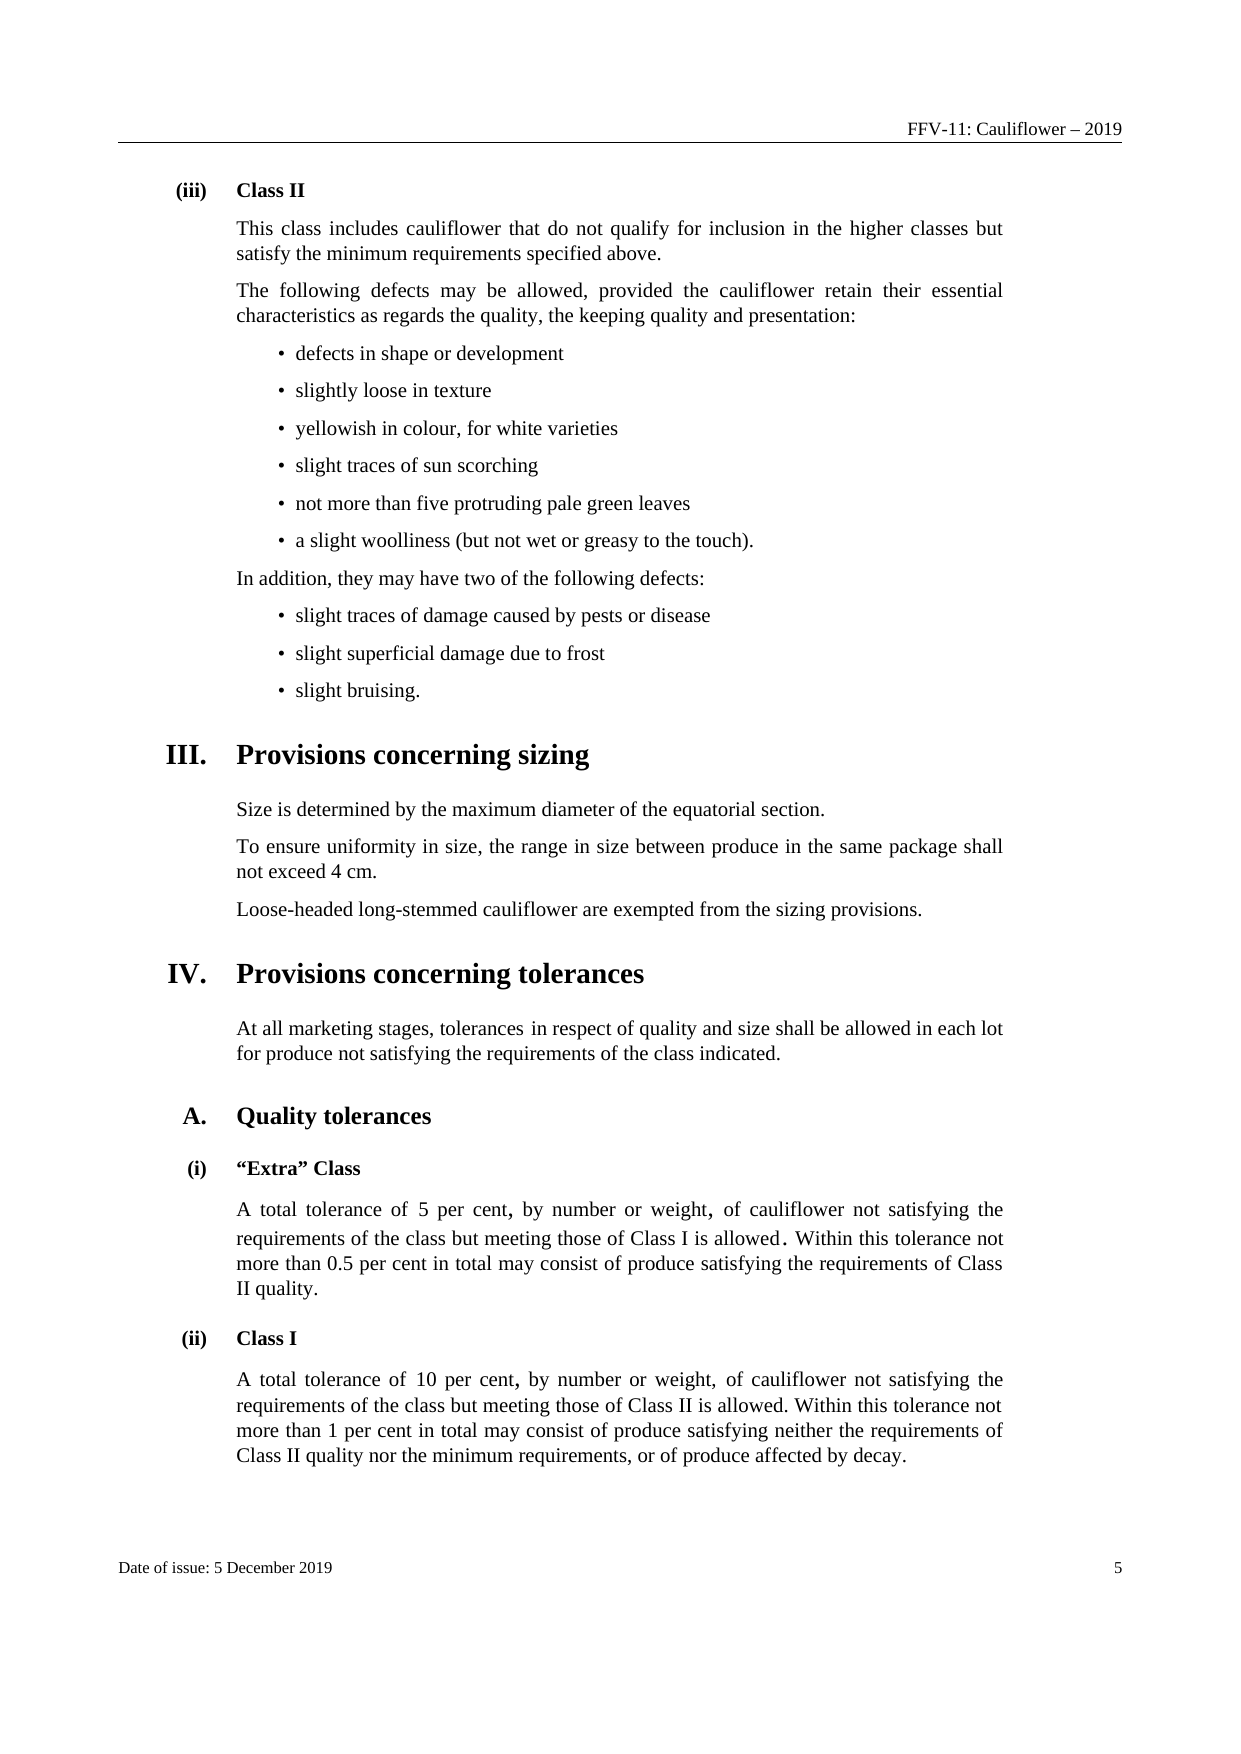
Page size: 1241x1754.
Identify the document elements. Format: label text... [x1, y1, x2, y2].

text Loose-headed long-stemmed cauliflower are exempted from the sizing provisions. [236, 896, 1004, 921]
text (iii) Class II [118, 177, 1004, 202]
list slight traces of damage caused by pests or disease [278, 602, 1004, 627]
text IV. Provisions concerning tolerances [118, 958, 1004, 990]
text (i) “Extra” Class [118, 1155, 1004, 1180]
text (ii) Class I [118, 1325, 1004, 1350]
list not more than five protruding pale green leaves [278, 490, 1004, 515]
list defects in shape or development [278, 340, 1004, 365]
list a slight woolliness (but not wet or greasy to the touch). [278, 527, 1004, 552]
list slight bruising. [278, 677, 1004, 702]
text This class includes cauliflower that do not qualify for inclusion in the higher classes but satisfy the minimum requirements specified above. [236, 215, 1004, 265]
text In addition, they may have two of the following defects: [236, 565, 1004, 590]
text The following defects may be allowed, provided the cauliflower retain their essential characteristics as regards the quality, the keeping quality and presentation: [236, 277, 1004, 327]
list yellowish in colour, for white varieties [278, 415, 1004, 440]
text A total tolerance of 10 per cent, by number or weight, of cauliflower not satisfying the requirements of the class but meeting those of Class II is allowed. Within this tolerance not more than 1 per cent in total may consist of produce satisfying neither the requirements of Class II quality nor the minimum requirements, or of produce affected by decay. [236, 1363, 1004, 1467]
text Size is determined by the maximum diameter of the equatorial section. [236, 796, 1004, 821]
list slightly loose in texture [278, 377, 1004, 402]
list slight traces of sun scorching [278, 452, 1004, 477]
text III. Provisions concerning sizing [118, 740, 1004, 771]
text A. Quality tolerances [118, 1102, 1004, 1130]
list slight superficial damage due to frost [278, 640, 1004, 665]
text To ensure uniformity in size, the range in size between produce in the same package shall not exceed 4 cm. [236, 833, 1004, 883]
text A total tolerance of 5 per cent, by number or weight, of cauliflower not satisfying the requirements of the class but meeting those of Class I is allowed. Within this tolerance not more than 0.5 per cent in total may consist of produce satisfying the requirements of Class II quality. [236, 1193, 1004, 1300]
text At all marketing stages, tolerances in respect of quality and size shall be allowed in each lot for produce not satisfying the requirements of the class indicated. [236, 1015, 1004, 1065]
